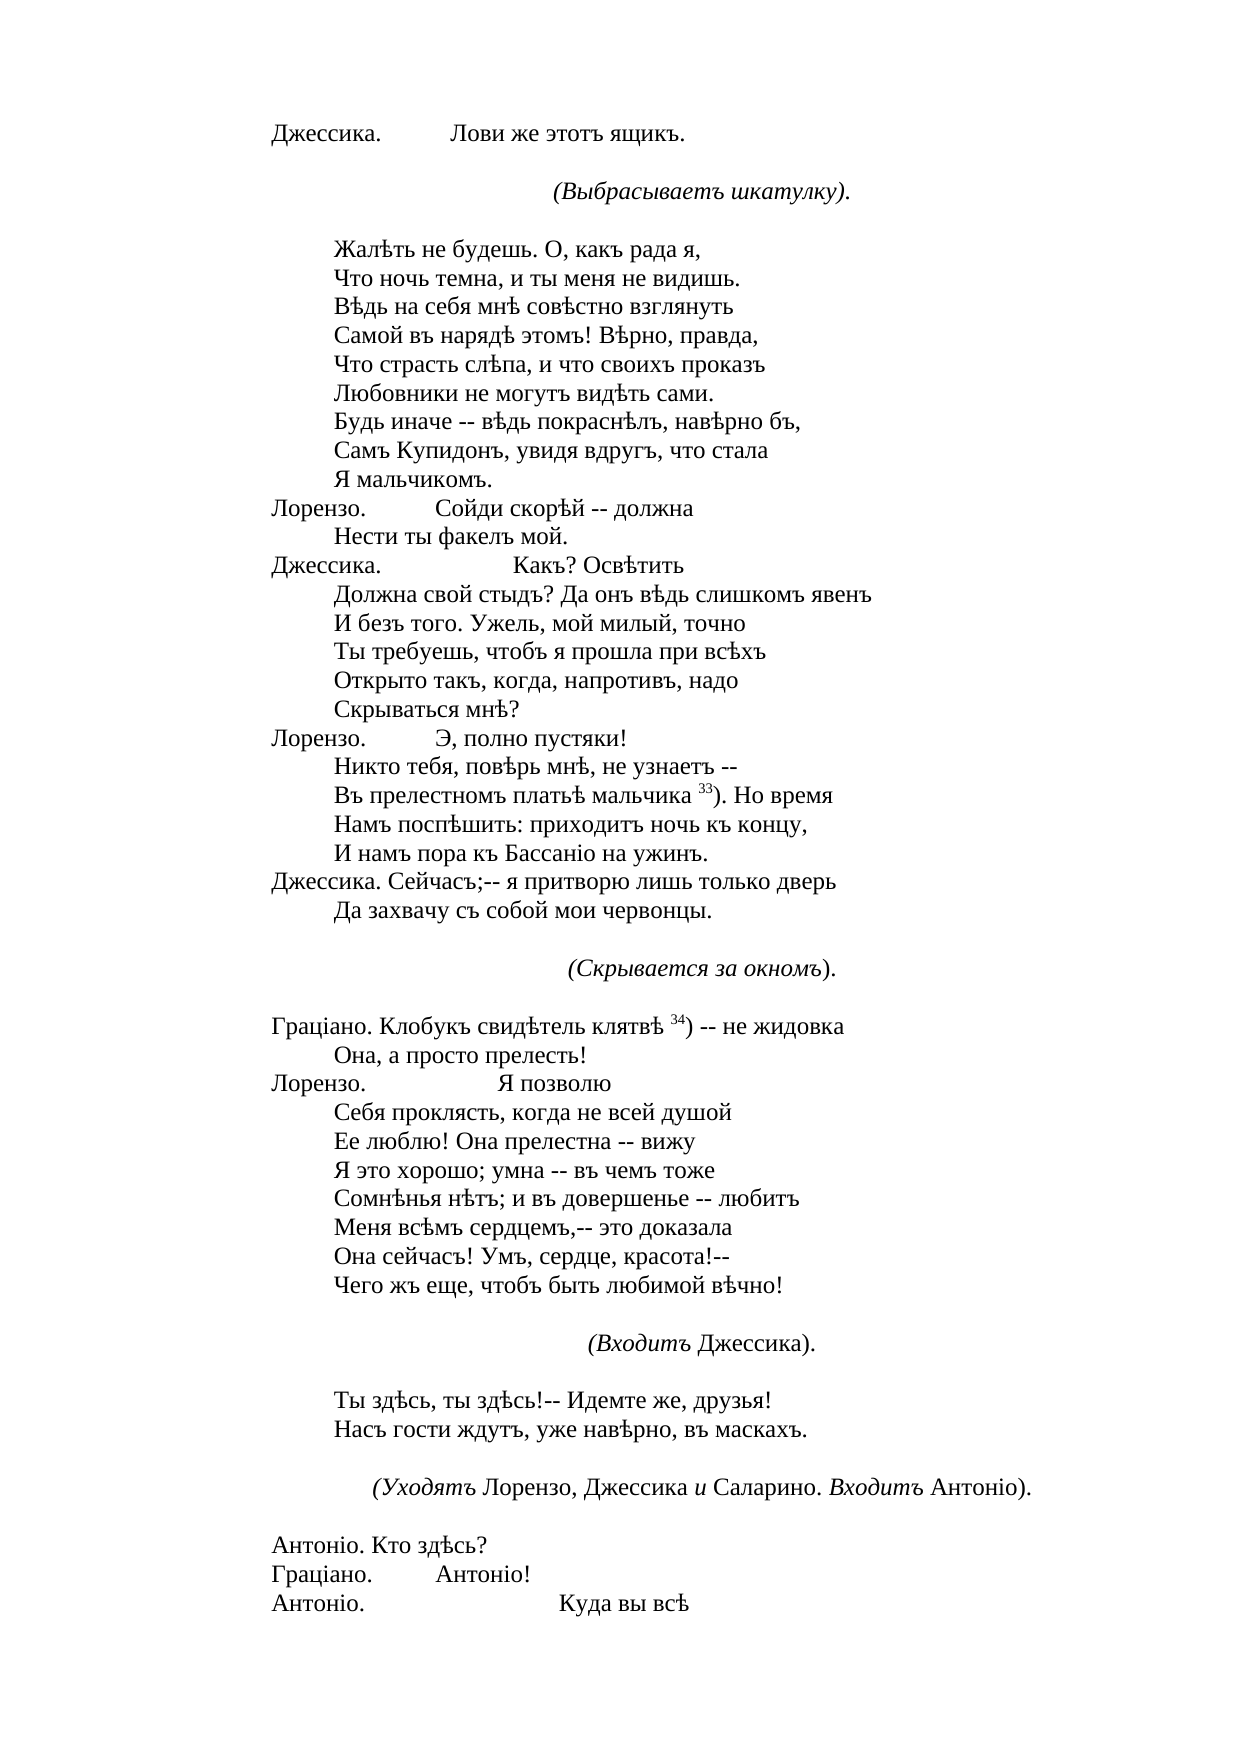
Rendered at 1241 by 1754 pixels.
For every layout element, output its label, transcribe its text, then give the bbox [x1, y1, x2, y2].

text Джессика. Сейчасъ;-- я притворю лишь только дверь [252, 866, 1152, 895]
text Что ночь темна, и ты меня не видишь. [252, 263, 1152, 291]
text Я мальчикомъ. [252, 464, 1152, 493]
text Насъ гости ждутъ, уже навѣрно, въ маскахъ. [252, 1414, 1152, 1443]
text Граціано. Клобукъ свидѣтель клятвѣ 34) -- не жидовка [252, 1011, 1152, 1040]
text Ты здѣсь, ты здѣсь!-- Идемте же, друзья! [252, 1386, 1152, 1414]
text Джессика. Лови же этотъ ящикъ. [252, 118, 1152, 147]
text И намъ пора къ Бассаніо на ужинъ. [252, 838, 1152, 866]
text Ты требуешь, чтобъ я прошла при всѣхъ [252, 636, 1152, 665]
text Она, а просто прелесть! [252, 1040, 1152, 1068]
text Да захвачу съ собой мои червонцы. [252, 895, 1152, 924]
text Антоніо. Куда вы всѣ [252, 1588, 1152, 1616]
text Меня всѣмъ сердцемъ,-- это доказала [252, 1212, 1152, 1241]
text Граціано. Антоніо! [252, 1559, 1152, 1588]
text Лорензо. Сойди скорѣй -- должна [252, 493, 1152, 521]
text Лорензо. Я позволю [252, 1068, 1152, 1097]
text Открыто такъ, когда, напротивъ, надо [252, 665, 1152, 694]
text Въ прелестномъ платьѣ мальчика 33). Но время [252, 780, 1152, 809]
text И безъ того. Ужель, мой милый, точно [252, 608, 1152, 636]
text (Выбрасываетъ шкатулку). [252, 176, 1152, 205]
text Что страсть слѣпа, и что своихъ проказъ [252, 349, 1152, 378]
text Будь иначе -- вѣдь покраснѣлъ, навѣрно бъ, [252, 406, 1152, 435]
text Нести ты факелъ мой. [252, 521, 1152, 550]
text (Входитъ Джессика). [252, 1328, 1152, 1356]
text Себя проклясть, когда не всей душой [252, 1097, 1152, 1126]
text Любовники не могутъ видѣть сами. [252, 378, 1152, 406]
text Антоніо. Кто здѣсь? [252, 1530, 1152, 1559]
text Вѣдь на себя мнѣ совѣстно взглянуть [252, 291, 1152, 320]
text Джессика. Какъ? Освѣтить [252, 550, 1152, 579]
text Ее люблю! Она прелестна -- вижу [252, 1126, 1152, 1155]
text Сомнѣнья нѣтъ; и въ довершенье -- любитъ [252, 1183, 1152, 1212]
text Чего жъ еще, чтобъ быть любимой вѣчно! [252, 1270, 1152, 1298]
text Намъ поспѣшить: приходитъ ночь къ концу, [252, 809, 1152, 838]
text Она сейчасъ! Умъ, сердце, красота!-- [252, 1241, 1152, 1270]
text Скрываться мнѣ? [252, 694, 1152, 723]
text Самъ Купидонъ, увидя вдругъ, что стала [252, 435, 1152, 464]
text Никто тебя, повѣрь мнѣ, не узнаетъ -- [252, 751, 1152, 780]
text Жалѣть не будешь. О, какъ рада я, [252, 234, 1152, 263]
text (Скрывается за окномъ). [252, 953, 1152, 982]
text Самой въ нарядѣ этомъ! Вѣрно, правда, [252, 320, 1152, 349]
text Должна свой стыдъ? Да онъ вѣдь слишкомъ явенъ [252, 579, 1152, 608]
text (Уходятъ Лорензо, Джессика и Саларино. Входитъ Антоніо). [252, 1472, 1152, 1501]
text Я это хорошо; умна -- въ чемъ тоже [252, 1155, 1152, 1183]
text Лорензо. Э, полно пустяки! [252, 723, 1152, 751]
